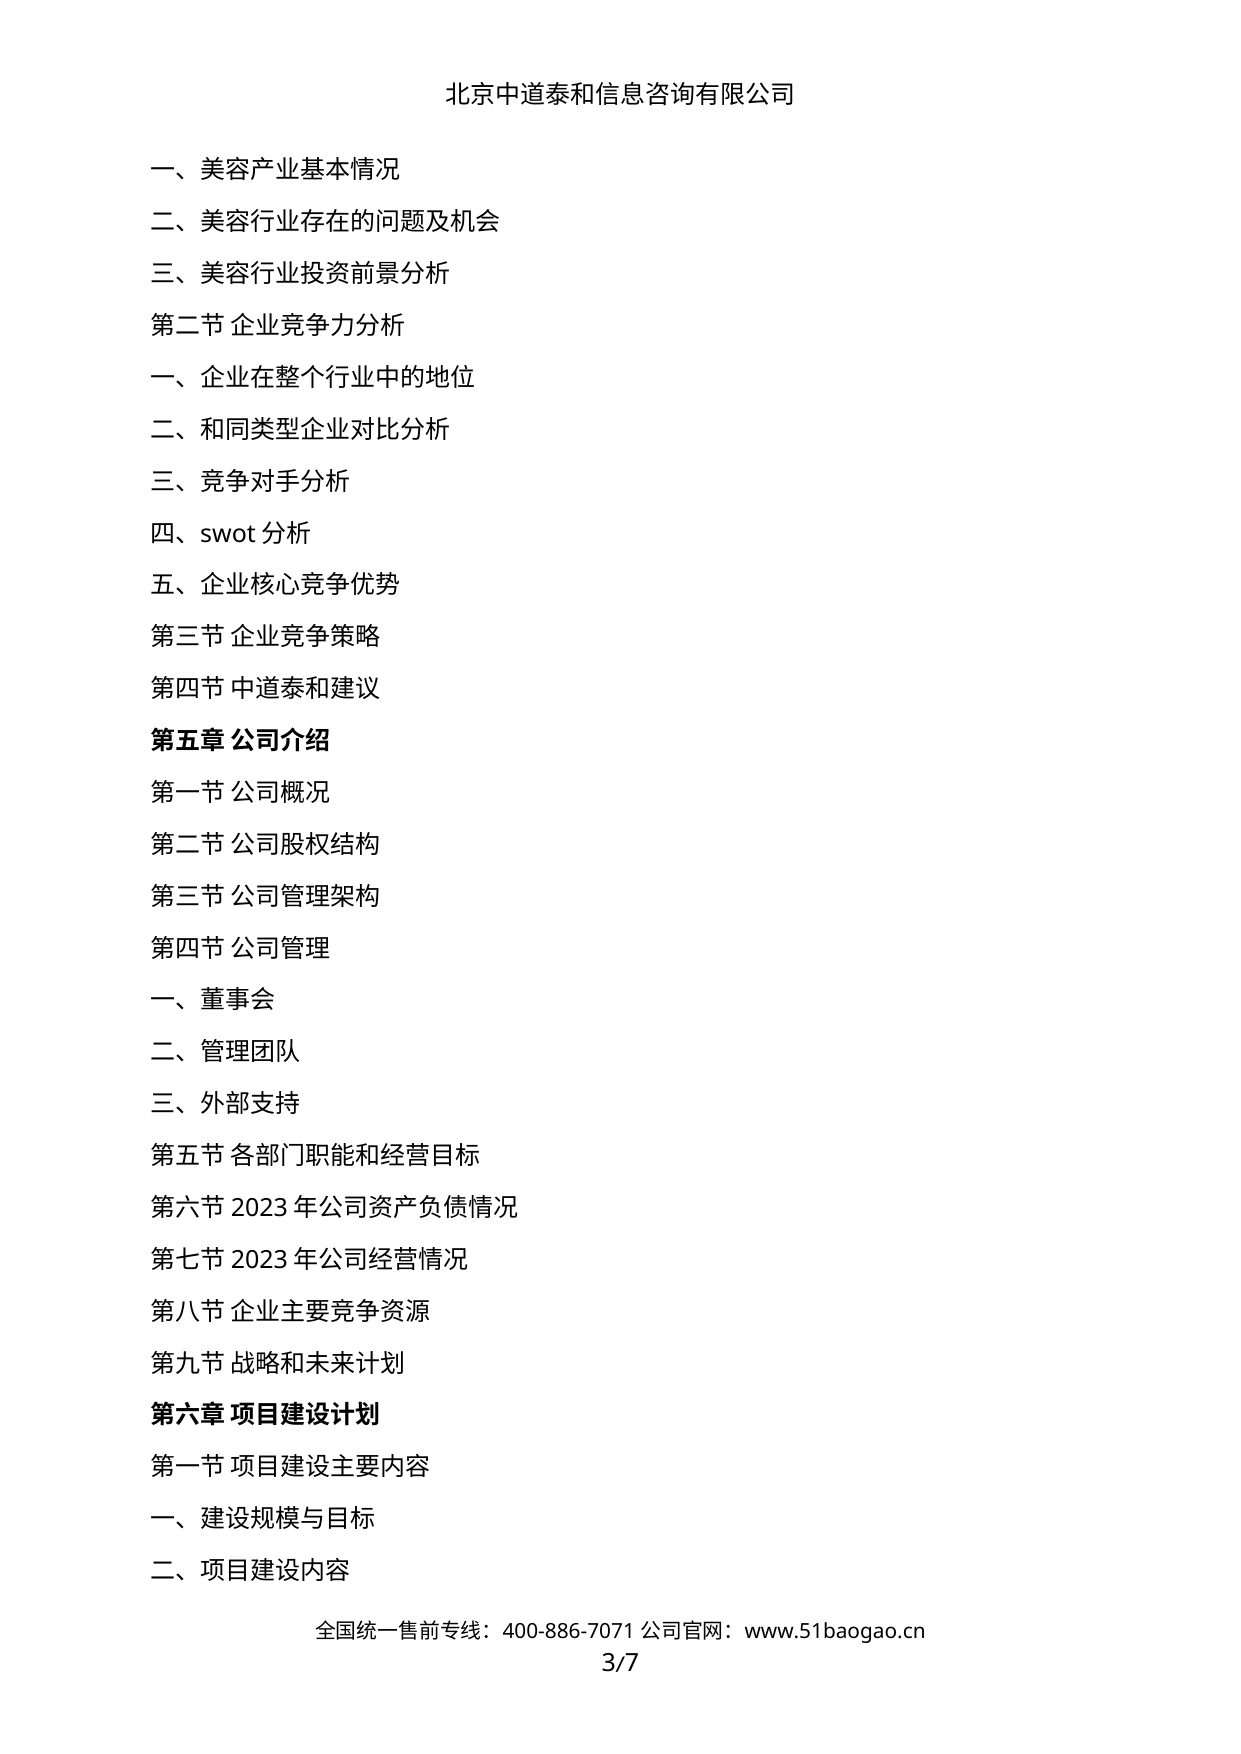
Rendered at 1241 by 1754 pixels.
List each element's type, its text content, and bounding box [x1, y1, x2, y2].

text 第三节 公司管理架构 [150, 876, 1090, 912]
text 第七节 2023年公司经营情况 [150, 1239, 1090, 1276]
text 一、美容产业基本情况 [150, 150, 1090, 186]
text 第四节 公司管理 [150, 928, 1090, 964]
text 第一节 项目建设主要内容 [150, 1447, 1090, 1483]
text 一、建设规模与目标 [150, 1499, 1090, 1535]
text 第二节 公司股权结构 [150, 824, 1090, 861]
text 第三节 企业竞争策略 [150, 617, 1090, 653]
text 第六节 2023年公司资产负债情况 [150, 1187, 1090, 1224]
text 第八节 企业主要竞争资源 [150, 1291, 1090, 1327]
text 二、和同类型企业对比分析 [150, 409, 1090, 446]
text 一、企业在整个行业中的地位 [150, 357, 1090, 394]
text 二、项目建设内容 [150, 1551, 1090, 1587]
text 三、外部支持 [150, 1084, 1090, 1120]
text 第五章 公司介绍 [150, 721, 1090, 757]
text 二、美容行业存在的问题及机会 [150, 202, 1090, 238]
text 第五节 各部门职能和经营目标 [150, 1136, 1090, 1172]
text 第六章 项目建设计划 [150, 1395, 1090, 1431]
text 三、竞争对手分析 [150, 461, 1090, 497]
text 五、企业核心竞争优势 [150, 565, 1090, 601]
text 第一节 公司概况 [150, 772, 1090, 809]
text 三、美容行业投资前景分析 [150, 254, 1090, 290]
text 第四节 中道泰和建议 [150, 669, 1090, 705]
text 第二节 企业竞争力分析 [150, 306, 1090, 342]
text 四、swot分析 [150, 513, 1090, 549]
text 二、管理团队 [150, 1032, 1090, 1068]
text 一、董事会 [150, 980, 1090, 1016]
text 第九节 战略和未来计划 [150, 1343, 1090, 1379]
